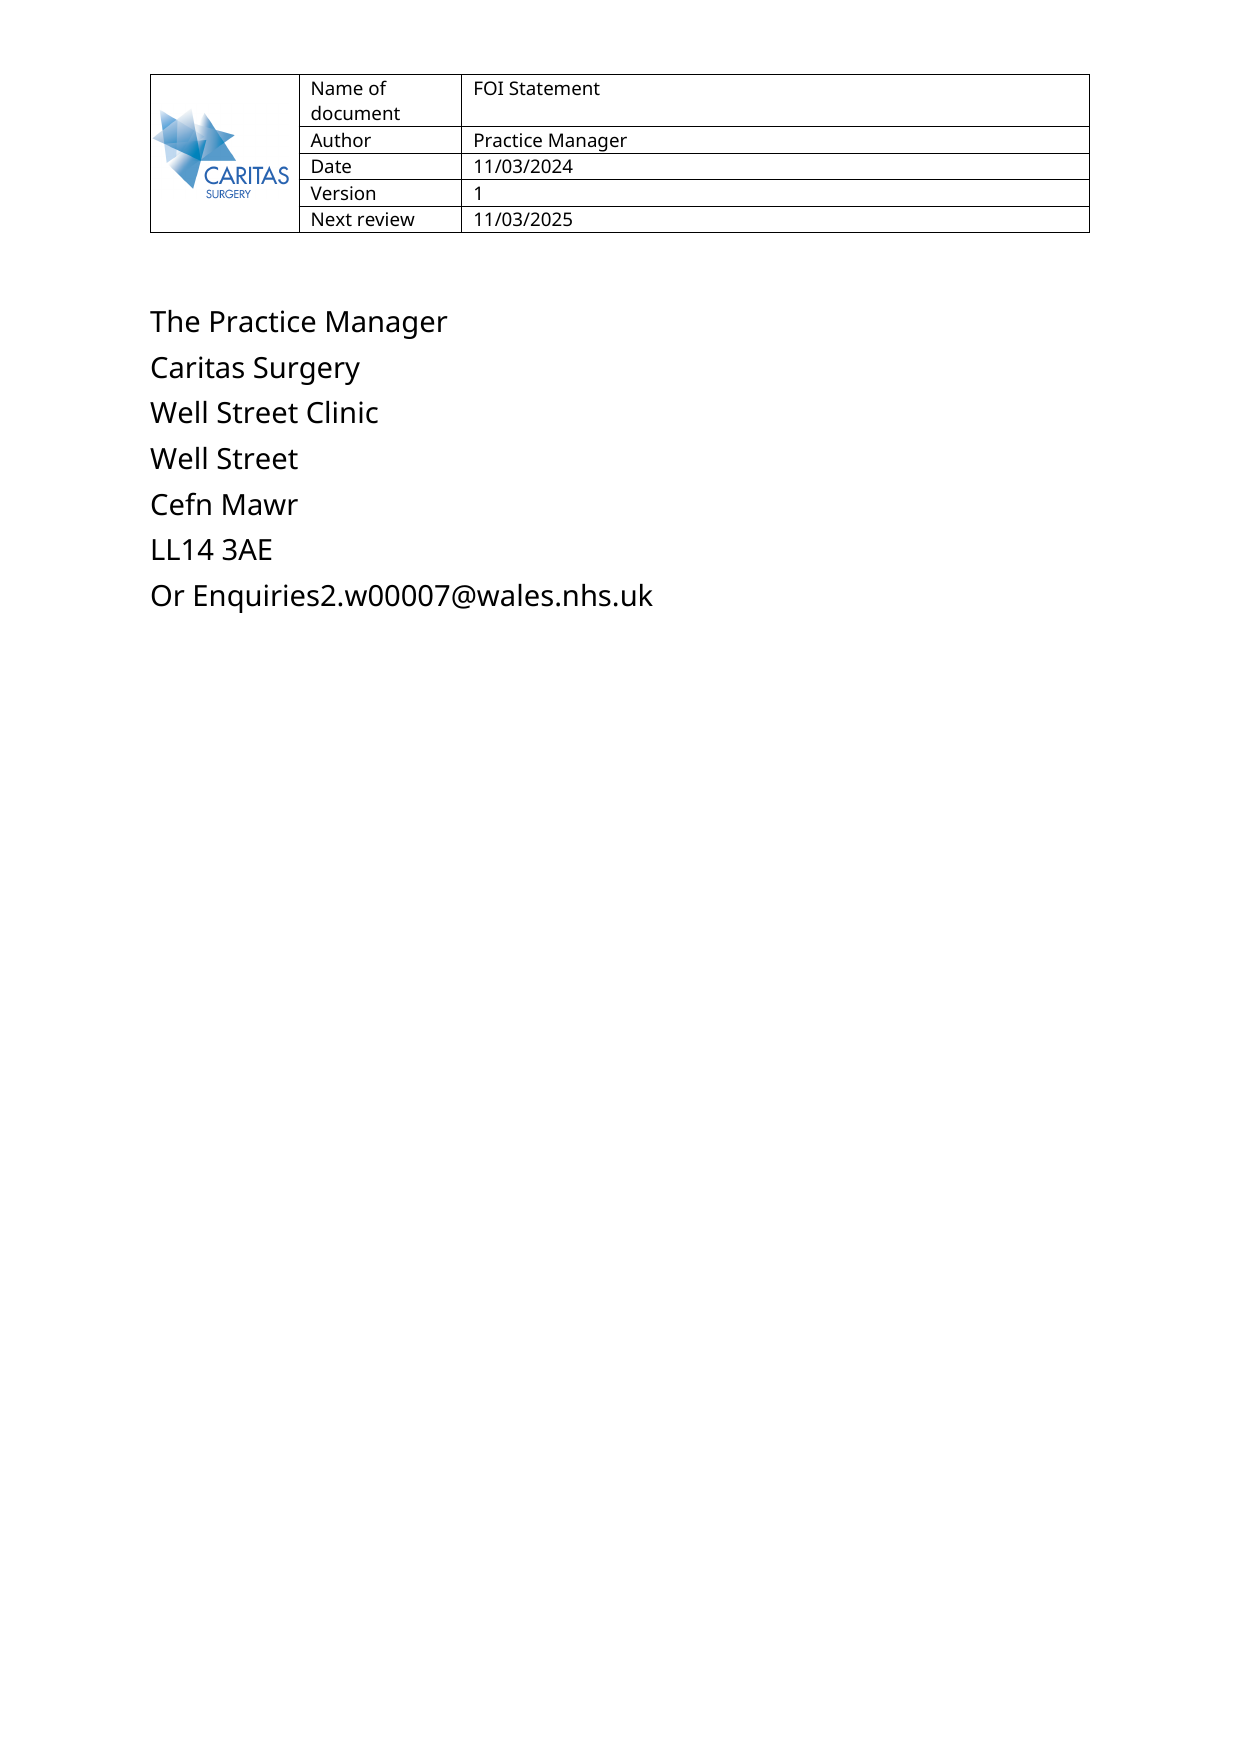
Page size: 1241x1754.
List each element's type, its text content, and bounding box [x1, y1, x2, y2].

text Caritas Surgery [150, 347, 1090, 387]
text LL14 3AE [150, 529, 1090, 569]
text Or Enquiries2.w00007@wales.nhs.uk [150, 575, 1090, 615]
text Well Street Clinic [150, 392, 1090, 432]
text Cefn Mawr [150, 484, 1090, 523]
text Well Street [150, 438, 1090, 478]
text The Practice Manager [150, 301, 1090, 341]
